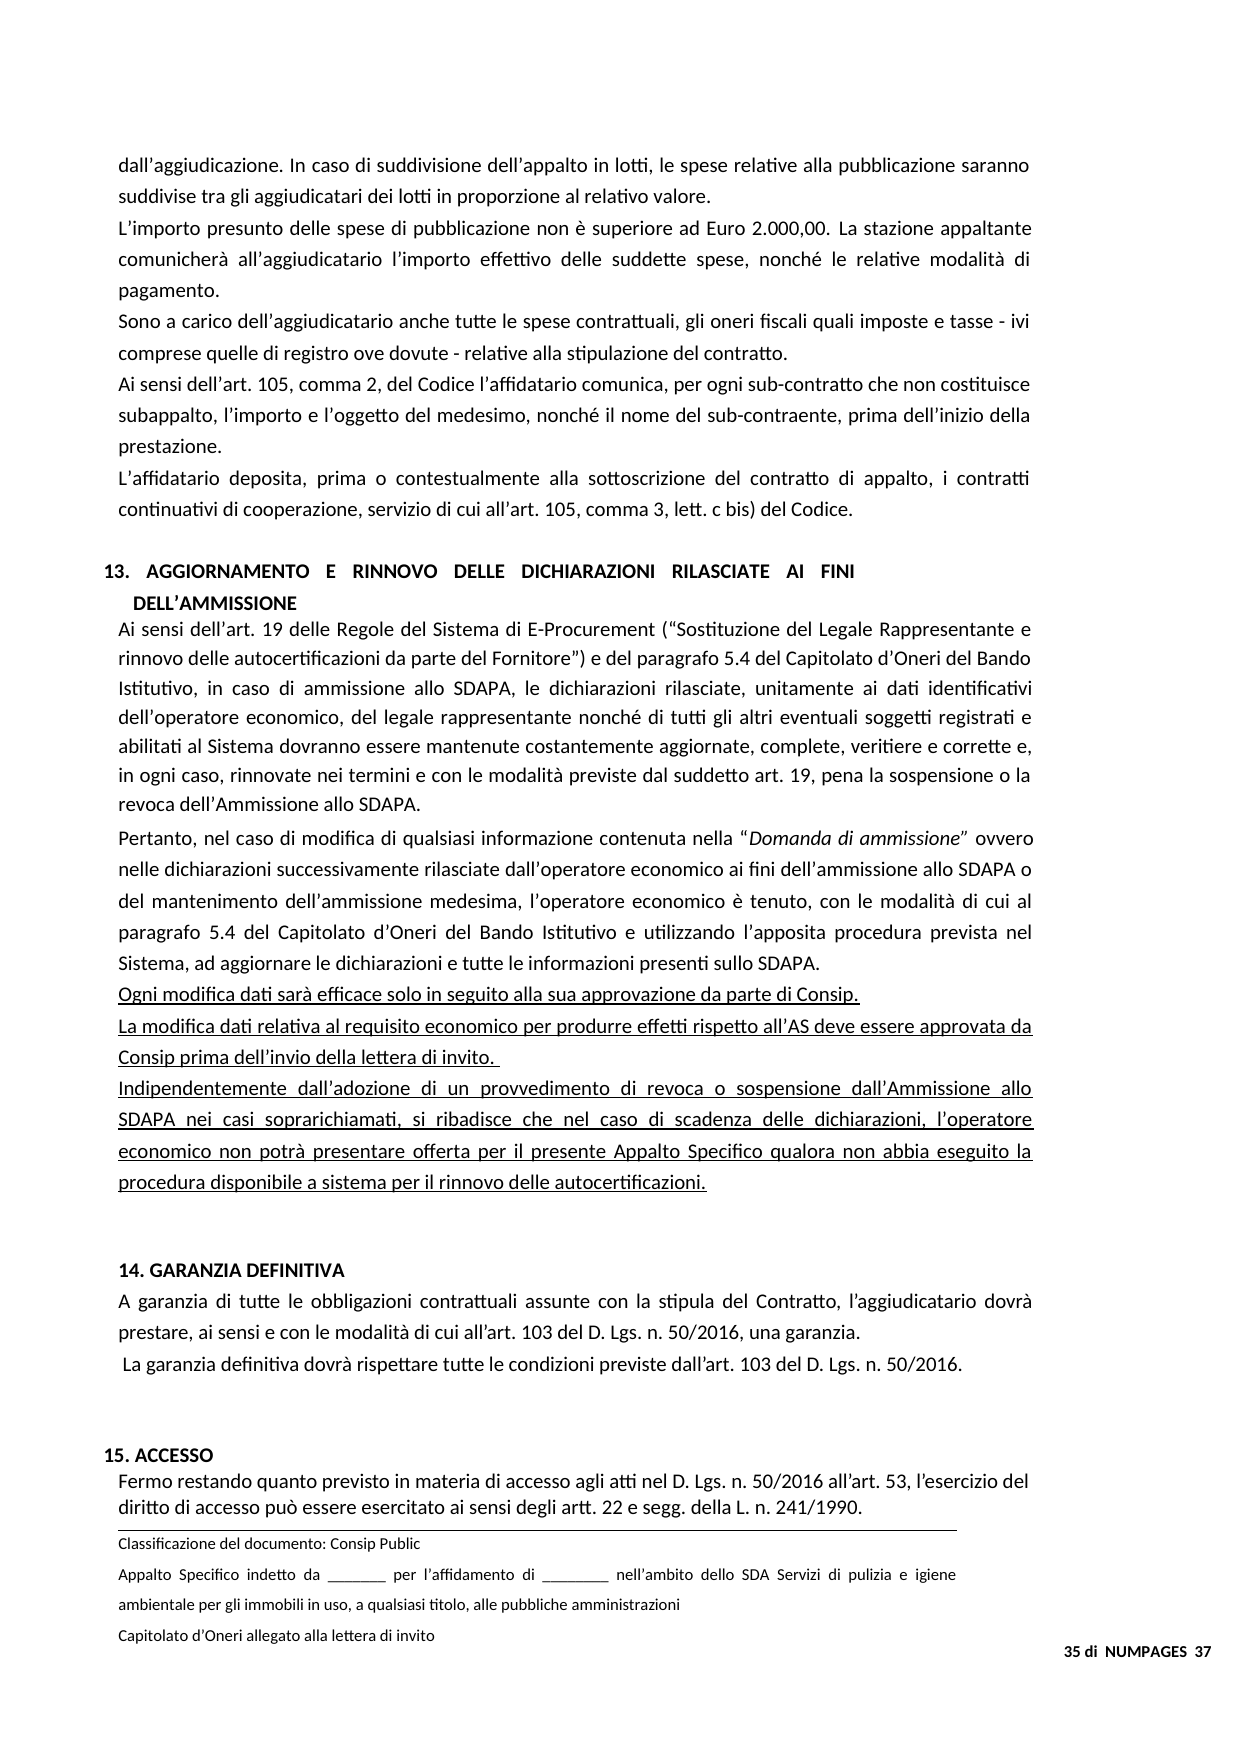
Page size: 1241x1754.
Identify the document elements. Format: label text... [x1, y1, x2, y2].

text A garanzia di tutte le obbligazioni contrattuali assunte con la stipula del Contratto, l’aggiudicatario dovrà prestare, ai sensi e con le modalità di cui all’art. 103 del D. Lgs. n. 50/2016, una garanzia. [118, 1283, 1034, 1346]
text Fermo restando quanto previsto in materia di accesso agli atti nel D. Lgs. n. 50/2016 all’art. 53, l’esercizio del diritto di accesso può essere esercitato ai sensi degli artt. 22 e segg. della L. n. 241/1990. [118, 1468, 1034, 1519]
text Indipendentemente dall’adozione di un provvedimento di revoca o sospensione dall’Ammissione allo SDAPA nei casi soprarichiamati, si ribadisce che nel caso di scadenza delle dichiarazioni, l’operatore economico non potrà presentare offerta per il presente Appalto Specifico qualora non abbia eseguito la procedura disponibile a sistema per il rinnovo delle autocertificazioni. [118, 1071, 1034, 1128]
text Pertanto, nel caso di modifica di qualsiasi informazione contenuta nella “Domanda di ammissione” ovvero nelle dichiarazioni successivamente rilasciate dall’operatore economico ai fini dell’ammissione allo SDAPA o del mantenimento dell’ammissione medesima, l’operatore economico è tenuto, con le modalità di cui al paragrafo 5.4 del Capitolato d’Oneri del Bando Istitutivo e utilizzando l’apposita procedura prevista nel Sistema, ad aggiornare le dichiarazioni e tutte le informazioni presenti sullo SDAPA. [118, 821, 1034, 977]
text L’importo presunto delle spese di pubblicazione non è superiore ad Euro 2.000,00. La stazione appaltante comunicherà all’aggiudicatario l’importo effettivo delle suddette spese, nonché le relative modalità di pagamento. [118, 210, 1032, 304]
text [118, 148, 1032, 210]
subtitle 14. GARANZIA DEFINITIVA [118, 1252, 1034, 1283]
text L’affidatario deposita, prima o contestualmente alla sottoscrizione del contratto di appalto, i contratti continuativi di cooperazione, servizio di cui all’art. 105, comma 3, lett. c bis) del Codice. [118, 460, 1032, 523]
subtitle 13. AGGIORNAMENTO E RINNOVO DELLE DICHIARAZIONI RILASCIATE AI FINI DELL’AMMISSIONE [103, 554, 856, 616]
text Ai sensi dell’art. 105, comma 2, del Codice l’affidatario comunica, per ogni sub-contratto che non costituisce subappalto, l’importo e l’oggetto del medesimo, nonché il nome del sub-contraente, prima dell’inizio della prestazione. [118, 366, 1032, 460]
text La garanzia definitiva dovrà rispettare tutte le condizioni previste dall’art. 103 del D. Lgs. n. 50/2016. [122, 1346, 1034, 1377]
text Indipendentemente dall’adozione di un provvedimento di revoca o sospensione dall’Ammissione allo SDAPA nei casi soprarichiamati, si ribadisce che nel caso di scadenza delle dichiarazioni, l’operatore economico non potrà presentare offerta per il presente Appalto Specifico qualora non abbia eseguito la procedura disponibile a sistema per il rinnovo delle autocertificazioni. [118, 1130, 1034, 1196]
text Ogni modifica dati sarà efficace solo in seguito alla sua approvazione da parte di Consip. [118, 977, 1034, 1008]
text La modifica dati relativa al requisito economico per produrre effetti rispetto all’AS deve essere approvata da Consip prima dell’invio della lettera di invito. [118, 1008, 1034, 1071]
subtitle 15. ACCESSO [103, 1437, 856, 1468]
text Ai sensi dell’art. 19 delle Regole del Sistema di E-Procurement (“Sostituzione del Legale Rappresentante e rinnovo delle autocertificazioni da parte del Fornitore”) e del paragrafo 5.4 del Capitolato d’Oneri del Bando Istitutivo, in caso di ammissione allo SDAPA, le dichiarazioni rilasciate, unitamente ai dati identificativi dell’operatore economico, del legale rappresentante nonché di tutti gli altri eventuali soggetti registrati e abilitati al Sistema dovranno essere mantenute costantemente aggiornate, complete, veritiere e corrette e, in ogni caso, rinnovate nei termini e con le modalità previste dal suddetto art. 19, pena la sospensione o la revoca dell’Ammissione allo SDAPA. [118, 616, 1034, 817]
text Sono a carico dell’aggiudicatario anche tutte le spese contrattuali, gli oneri fiscali quali imposte e tasse - ivi comprese quelle di registro ove dovute - relative alla stipulazione del contratto. [118, 304, 1032, 366]
